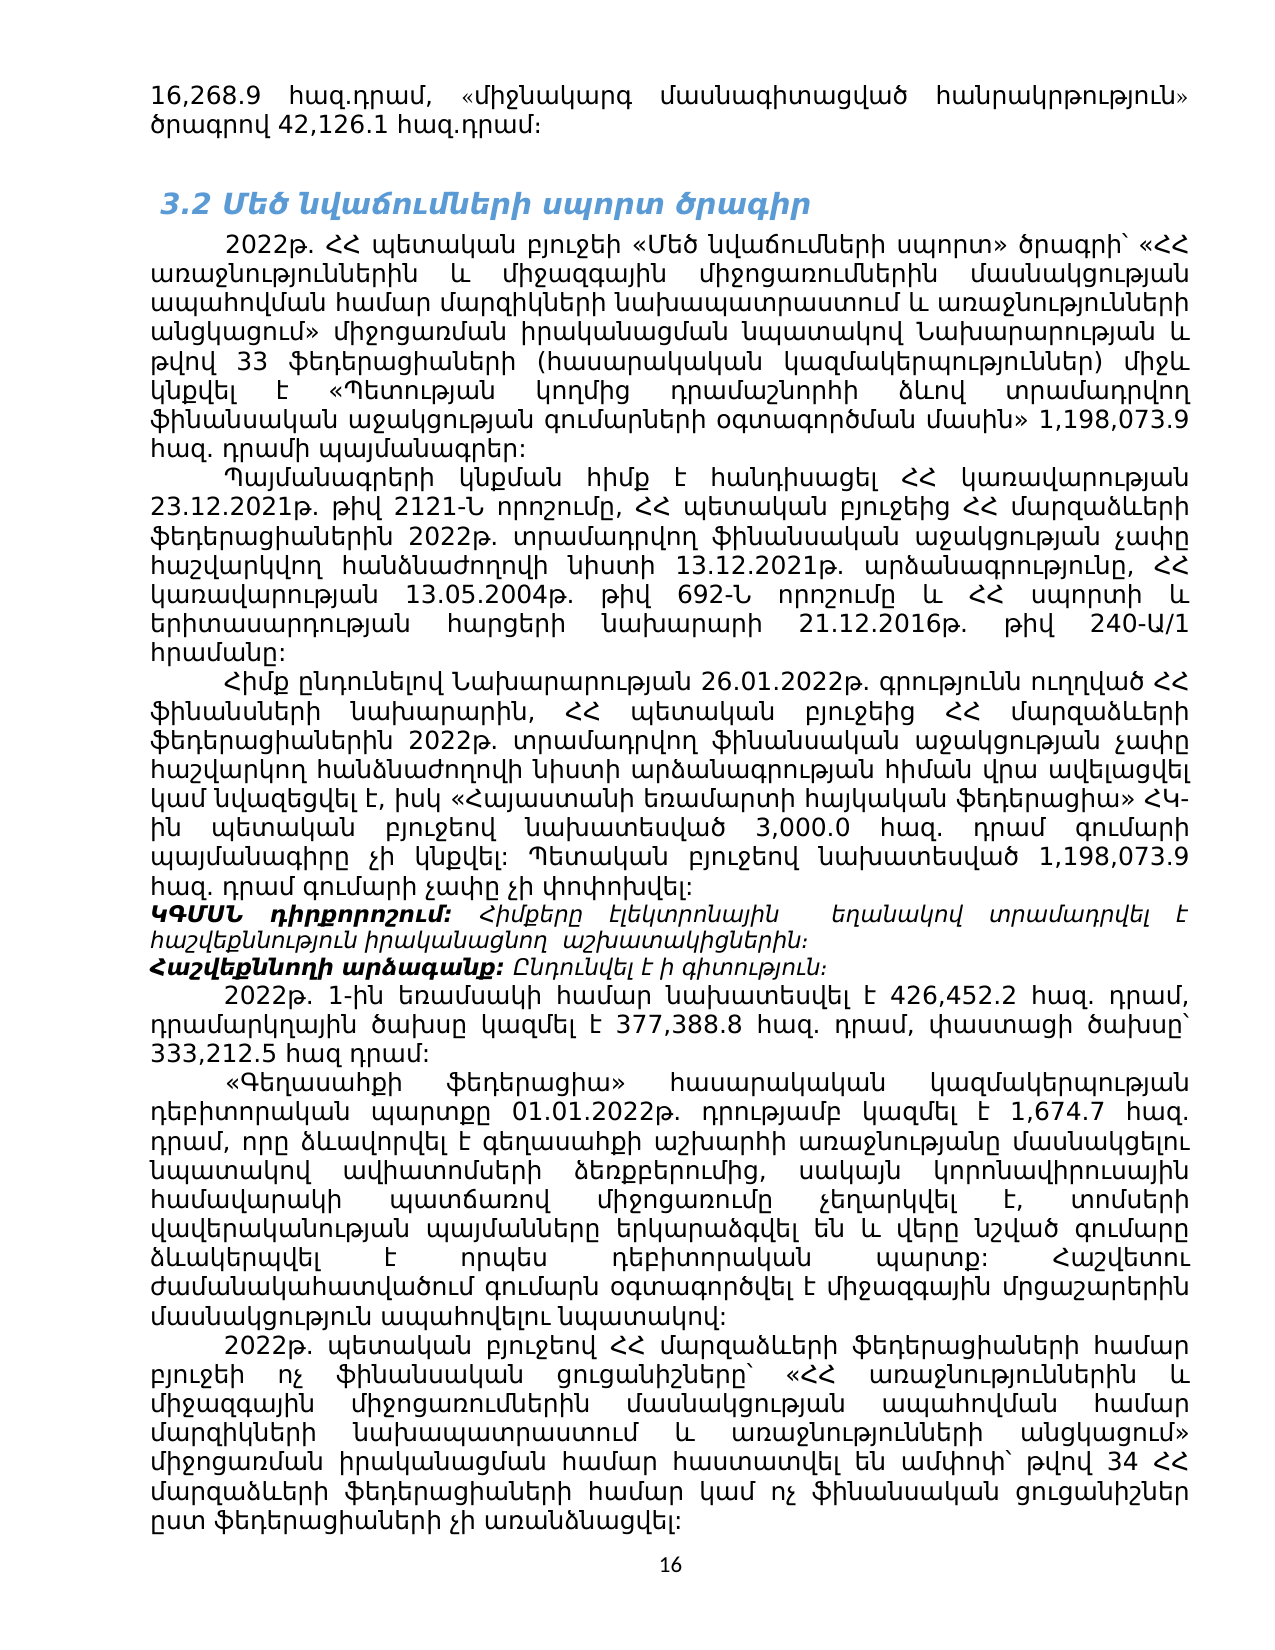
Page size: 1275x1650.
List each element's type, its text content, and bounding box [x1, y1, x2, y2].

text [150, 81, 1191, 139]
text «Գեղասահքի ֆեդերացիա» հասարակական կազմակերպության դեբիտորական պարտքը 01.01.2022թ. դրությամբ կազմել է 1,674.7 հազ. դրամ, որը ձևավորվել է գեղասահքի աշխարհի առաջնությանը մասնակցելու նպատակով ավիատոմսերի ձեռքբերումից, սակայն կորոնավիրուսային համավարակի պատճառով միջոցառումը չեղարկվել է, տոմսերի վավերականության պայմանները երկարաձգվել են և վերը նշված գումարը ձևակերպվել է որպես դեբիտորական պարտք: Հաշվետու ժամանակահատվածում գումարն օգտագործվել է միջազգային մրցաշարերին մասնակցություն ապահովելու նպատակով: [150, 1068, 1191, 1331]
text Պայմանագրերի կնքման հիմք է հանդիսացել ՀՀ կառավարության 23.12.2021թ. թիվ 2121-Ն որոշումը, ՀՀ պետական բյուջեից ՀՀ մարզաձևերի ֆեդերացիաներին 2022թ. տրամադրվող ֆինանսական աջակցության չափը հաշվարկվող հանձնաժողովի նիստի 13.12.2021թ. արձանագրությունը, ՀՀ կառավարության 13.05.2004թ. թիվ 692-Ն որոշումը և ՀՀ սպորտի և երիտասարդության հարցերի նախարարի 21.12.2016թ. թիվ 240-Ա/1 հրամանը: [150, 463, 1191, 668]
text Հիմք ընդունելով Նախարարության 26.01.2022թ. գրությունն ուղղված ՀՀ ֆինանսների նախարարին, ՀՀ պետական բյուջեից ՀՀ մարզաձևերի ֆեդերացիաներին 2022թ. տրամադրվող ֆինանսական աջակցության չափը հաշվարկող հանձնաժողովի նիստի արձանագրության հիման վրա ավելացվել կամ նվազեցվել է, իսկ «Հայաստանի եռամարտի հայկական ֆեդերացիա» ՀԿ-ին պետական բյուջեով նախատեսված 3,000.0 հազ. դրամ գումարի պայմանագիրը չի կնքվել: Պետական բյուջեով նախատեսված 1,198,073.9 հազ. դրամ գումարի չափը չի փոփոխվել: [150, 668, 1191, 901]
text 2022թ. 1-ին եռամսակի համար նախատեսվել է 426,452.2 հազ. դրամ, դրամարկղային ծախսը կազմել է 377,388.8 հազ. դրամ, փաստացի ծախսը՝ 333,212.5 հազ դրամ: [150, 981, 1191, 1068]
subtitle 3.2 Մեծ նվաճումների սպորտ ծրագիր [150, 187, 1191, 221]
text 2022թ. պետական բյուջեով ՀՀ մարզաձևերի ֆեդերացիաների համար բյուջեի ոչ ֆինանսական ցուցանիշները՝ «ՀՀ առաջնություններին և միջազգային միջոցառումներին մասնակցության ապահովման համար մարզիկների նախապատրաստում և առաջնությունների անցկացում» միջոցառման իրականացման համար հաստատվել են ամփոփ՝ թվով 34 ՀՀ մարզաձևերի ֆեդերացիաների համար կամ ոչ ֆինանսական ցուցանիշներ ըստ ֆեդերացիաների չի առանձնացվել: [150, 1331, 1191, 1535]
text 2022թ. ՀՀ պետական բյուջեի «Մեծ նվաճումների սպորտ» ծրագրի՝ «ՀՀ առաջնություններին և միջազգային միջոցառումներին մասնակցության ապահովման համար մարզիկների նախապատրաստում և առաջնությունների անցկացում» միջոցառման իրականացման նպատակով Նախարարության և թվով 33 ֆեդերացիաների (հասարակական կազմակերպություններ) միջև կնքվել է «Պետության կողմից դրամաշնորհի ձևով տրամադրվող ֆինանսական աջակցության գումարների օգտագործման մասին» 1,198,073.9 հազ. դրամի պայմանագրեր: [150, 230, 1191, 463]
text Հաշվեքննողի արձագանք։ Ընդունվել է ի գիտություն։ [150, 954, 1191, 981]
text ԿԳՄՍՆ դիրքորոշում։ Հիմքերը էլեկտրոնային եղանակով տրամադրվել է հաշվեքննություն իրականացնող աշխատակիցներին։ [150, 901, 1191, 954]
